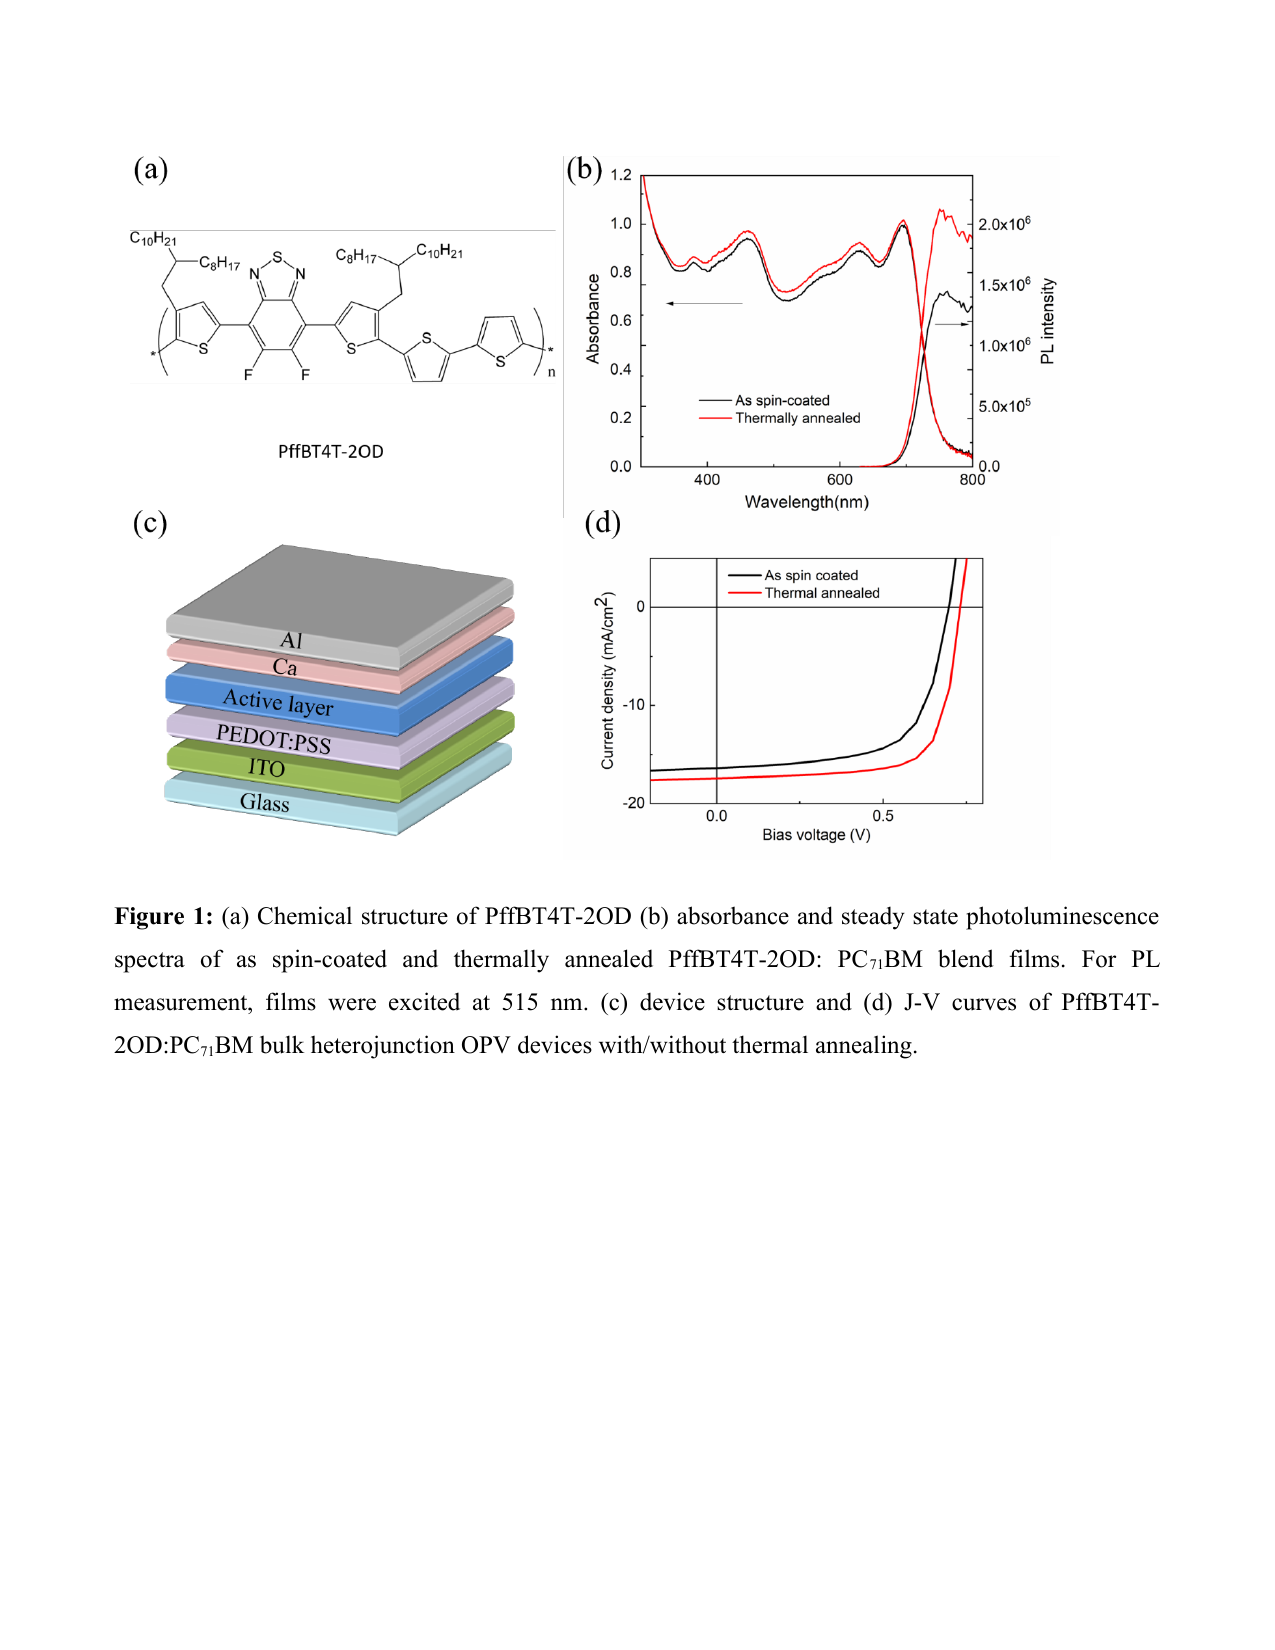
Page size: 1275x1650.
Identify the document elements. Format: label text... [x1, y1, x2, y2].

text Figure 1: (a) Chemical structure of PffBT4T-2OD (b) absorbance and steady state photoluminescence spectra of as spin-coated and thermally annealed PffBT4T-2OD: PC71BM blend films. For PL measurement, films were excited at 515 nm. (c) device structure and (d) J-V curves of PffBT4T-2OD:PC71BM bulk heterojunction OPV devices with/without thermal annealing. [114, 901, 1161, 1059]
picture [113, 138, 1060, 860]
